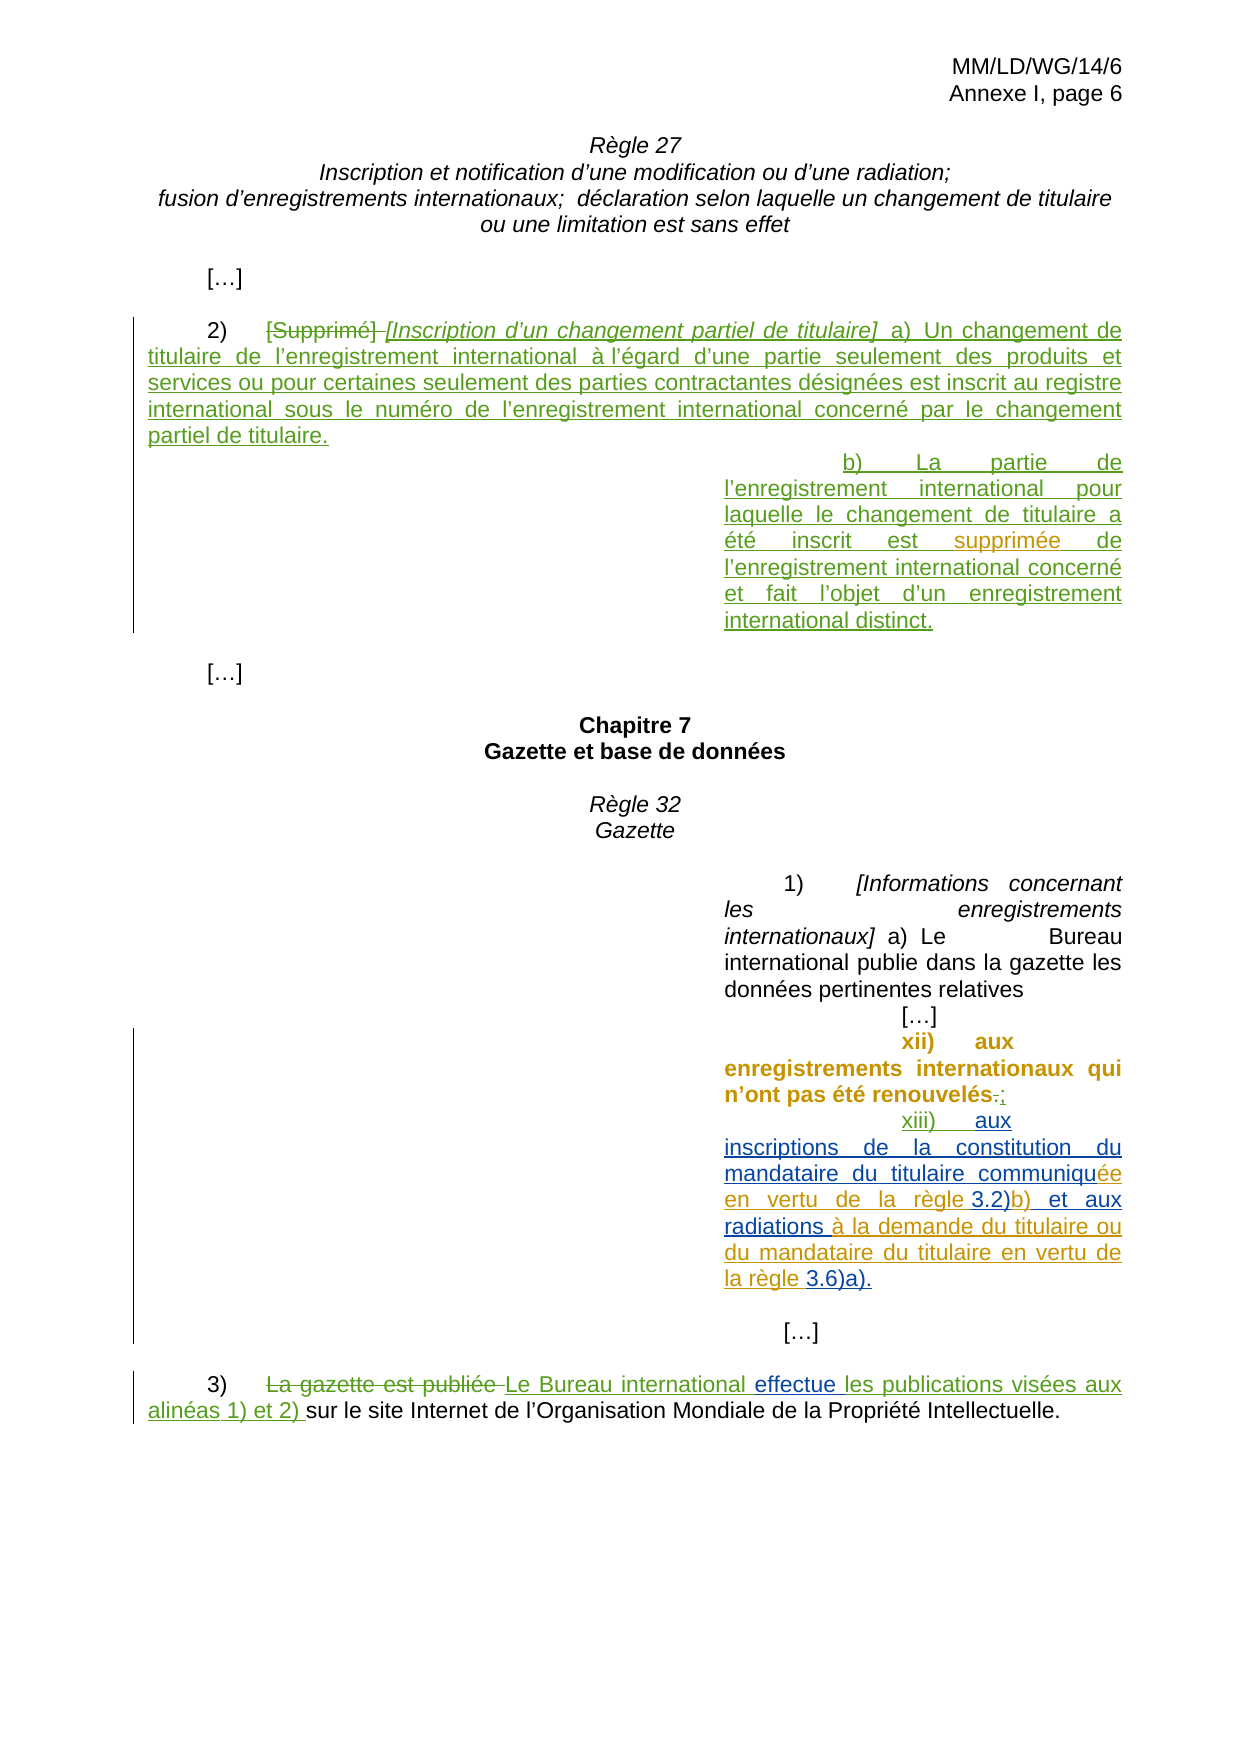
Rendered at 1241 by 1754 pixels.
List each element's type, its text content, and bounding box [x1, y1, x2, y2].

text Gazette et base de données [148, 738, 1122, 765]
text […] [148, 659, 1122, 686]
text […] [724, 1318, 1122, 1344]
text Règle 27 [148, 132, 1122, 158]
text Inscription et notification d’une modification ou d’une radiation; [148, 158, 1122, 185]
text xii) aux enregistrements internationaux qui n’ont pas été renouvelés [724, 1028, 1122, 1107]
text 2) [148, 393, 1122, 419]
text 3) sur le site Internet de l’Organisation Mondiale de la Propriété Intellectuelle. [148, 1371, 1122, 1423]
text fusion d’enregistrements internationaux; déclaration selon laquelle un changement de titulaire ou une limitation est sans effet [148, 185, 1122, 238]
text Chapitre 7 [148, 712, 1122, 738]
text Règle 32 [148, 791, 1122, 817]
text 2) [148, 420, 1122, 448]
text 1) [Informations concernant les enregistrements internationaux] a) Le Bureau international publie dans la gazette les données pertinentes relatives [724, 870, 1122, 1002]
text 2) [148, 317, 1122, 366]
text […] [207, 264, 1122, 290]
text […] [724, 1002, 1122, 1028]
text 2) [148, 367, 1122, 392]
text Gazette [148, 817, 1122, 844]
